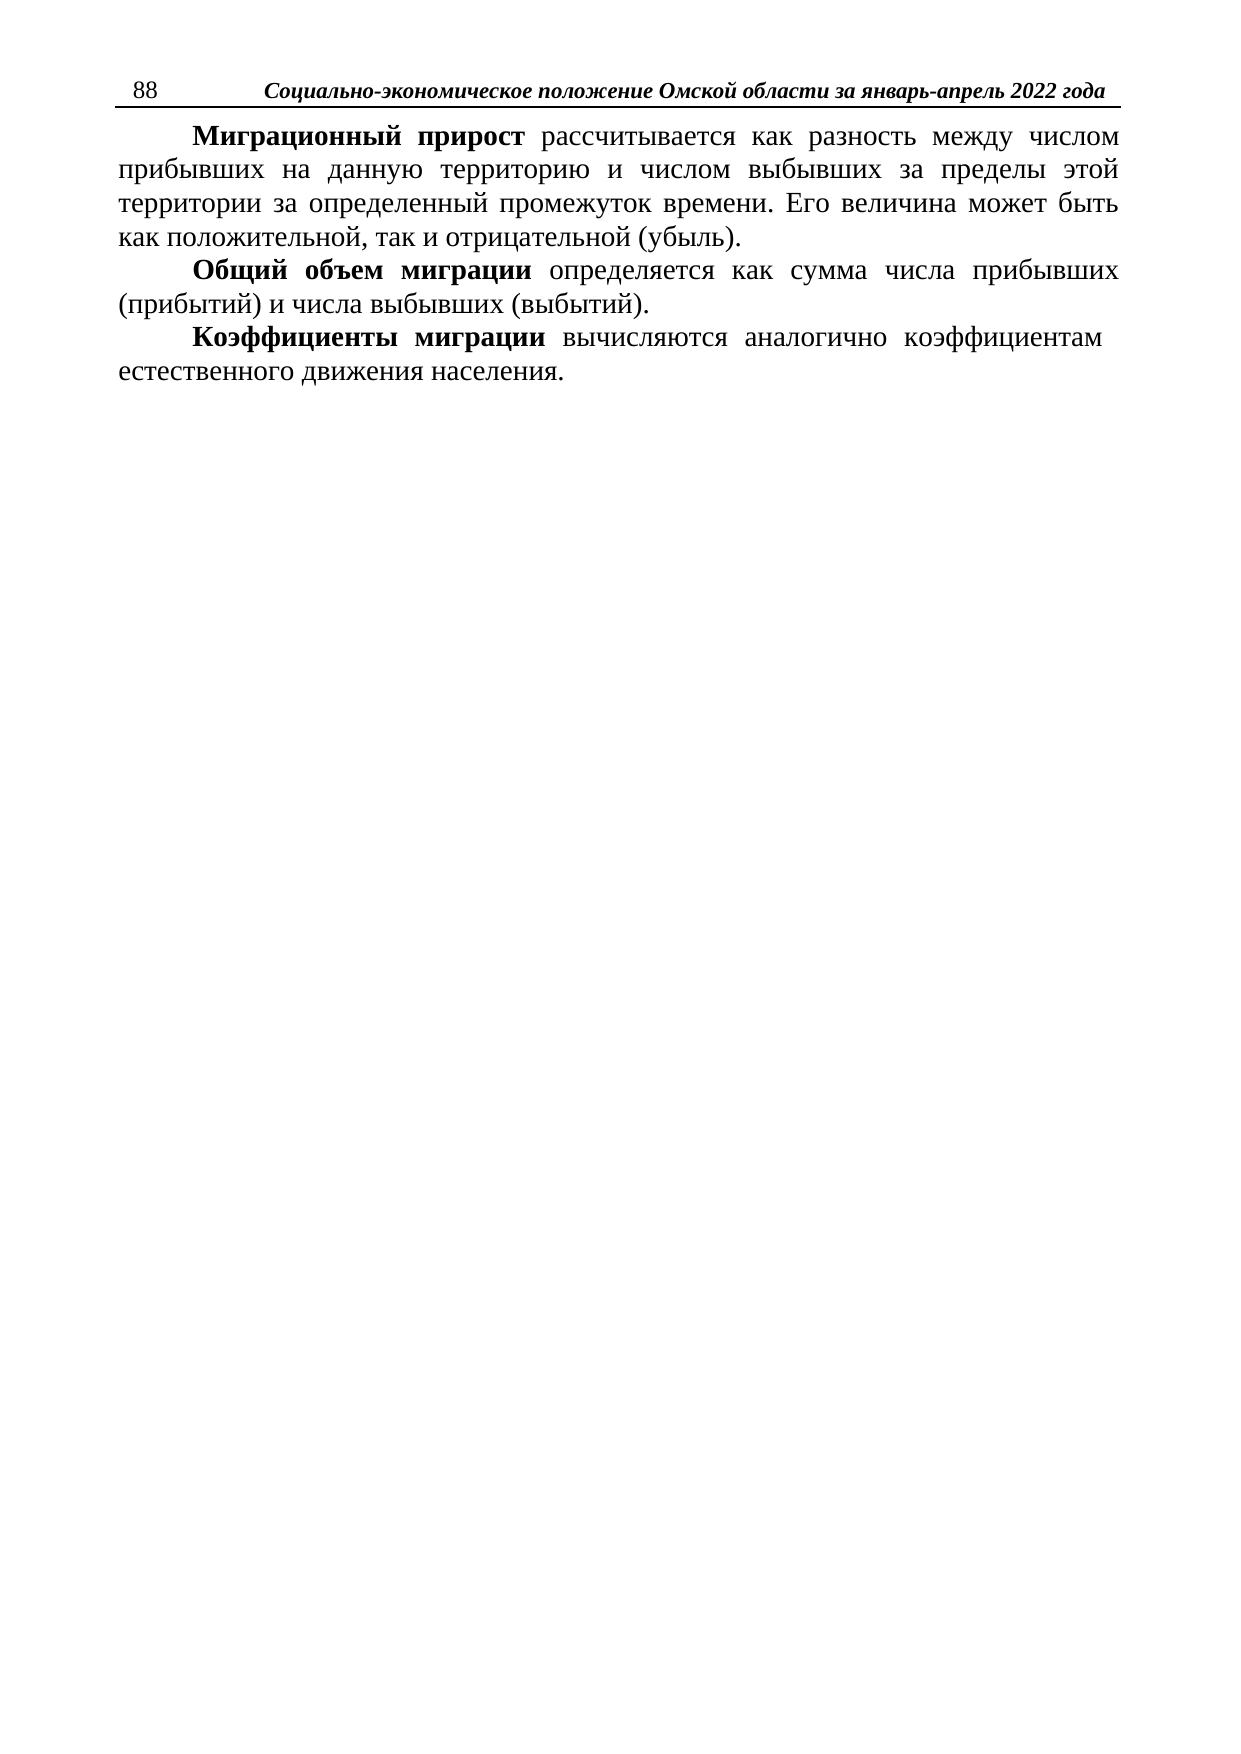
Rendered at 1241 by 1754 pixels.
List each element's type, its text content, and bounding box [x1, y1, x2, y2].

text Миграционный прирост рассчитывается как разность между числом прибывших на данную территорию и числом выбывших за пределы этой территории за определенный промежуток времени. Его величина может быть как положительной, так и отрицательной (убыль). [118, 118, 1120, 252]
text Общий объем миграции определяется как сумма числа прибывших (прибытий) и числа выбывших (выбытий). [118, 252, 1120, 319]
text Коэффициенты миграции вычисляются аналогично коэффициентам естественного движения населения. [118, 319, 1120, 386]
